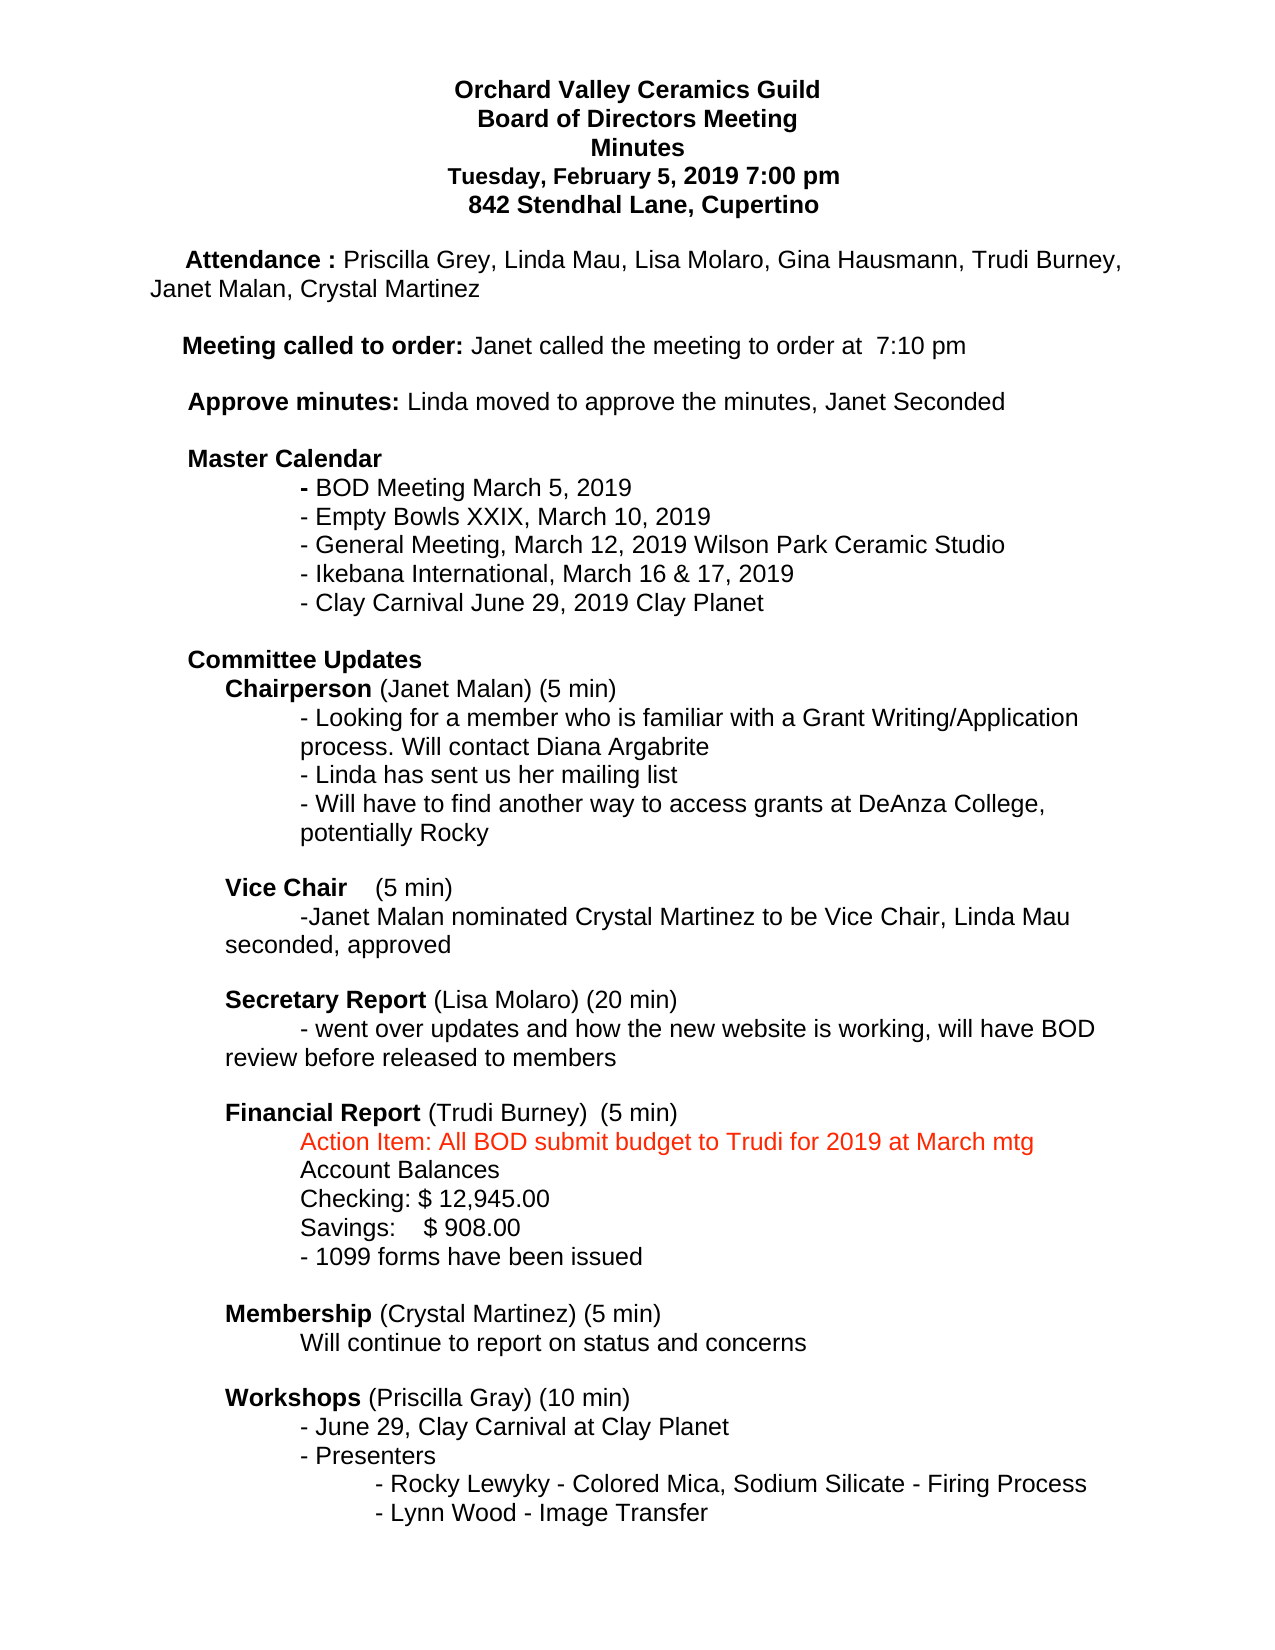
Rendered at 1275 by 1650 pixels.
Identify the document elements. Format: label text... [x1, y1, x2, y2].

text - Ikebana International, March 16 & 17, 2019 [187, 559, 1125, 588]
text Chairperson (Janet Malan) (5 min) [150, 674, 1125, 703]
text Action Item: All BOD submit budget to Trudi for 2019 at March mtg [150, 1127, 1125, 1156]
text Approve minutes: Linda moved to approve the minutes, Janet Seconded [187, 386, 1125, 415]
text potentially Rocky [150, 818, 1125, 846]
text - went over updates and how the new website is working, will have BOD [150, 1014, 1125, 1043]
text - Clay Carnival June 29, 2019 Clay Planet [187, 588, 1125, 616]
text Financial Report (Trudi Burney) (5 min) [150, 1098, 1125, 1127]
text Committee Updates [187, 645, 1125, 674]
text seconded, approved [150, 930, 1125, 959]
text Account Balances [150, 1156, 1125, 1184]
text review before released to members [150, 1043, 1125, 1072]
text - Will have to find another way to access grants at DeAnza College, [150, 789, 1125, 818]
text - Presenters [150, 1441, 1125, 1469]
text - Lynn Wood - Image Transfer [150, 1498, 1125, 1527]
text Meeting called to order: Janet called the meeting to order at 7:10 pm [150, 331, 1125, 360]
text Savings: $ 908.00 [150, 1213, 1125, 1242]
text - BOD Meeting March 5, 2019 [187, 473, 1125, 501]
text Master Calendar [187, 444, 1125, 473]
text - Empty Bowls XXIX, March 10, 2019 [187, 501, 1125, 530]
text - June 29, Clay Carnival at Clay Planet [150, 1412, 1125, 1441]
text - 1099 forms have been issued [150, 1242, 1125, 1271]
text - Linda has sent us her mailing list [150, 760, 1125, 789]
text Secretary Report (Lisa Molaro) (20 min) [150, 985, 1125, 1014]
text -Janet Malan nominated Crystal Martinez to be Vice Chair, Linda Mau [150, 902, 1125, 930]
text Workshops (Priscilla Gray) (10 min) [150, 1383, 1125, 1412]
text process. Will contact Diana Argabrite [150, 731, 1125, 760]
text - Looking for a member who is familiar with a Grant Writing/Application [150, 703, 1125, 731]
text Will continue to report on status and concerns [150, 1328, 1125, 1357]
text - Rocky Lewyky - Colored Mica, Sodium Silicate - Firing Process [150, 1469, 1125, 1498]
text - General Meeting, March 12, 2019 Wilson Park Ceramic Studio [187, 530, 1125, 559]
text Attendance : Priscilla Grey, Linda Mau, Lisa Molaro, Gina Hausmann, Trudi Burney, Janet Malan, Crystal Martinez [150, 245, 1125, 303]
text Membership (Crystal Martinez) (5 min) [150, 1299, 1125, 1328]
text Checking: $ 12,945.00 [150, 1184, 1125, 1213]
text Vice Chair (5 min) [150, 873, 1125, 902]
